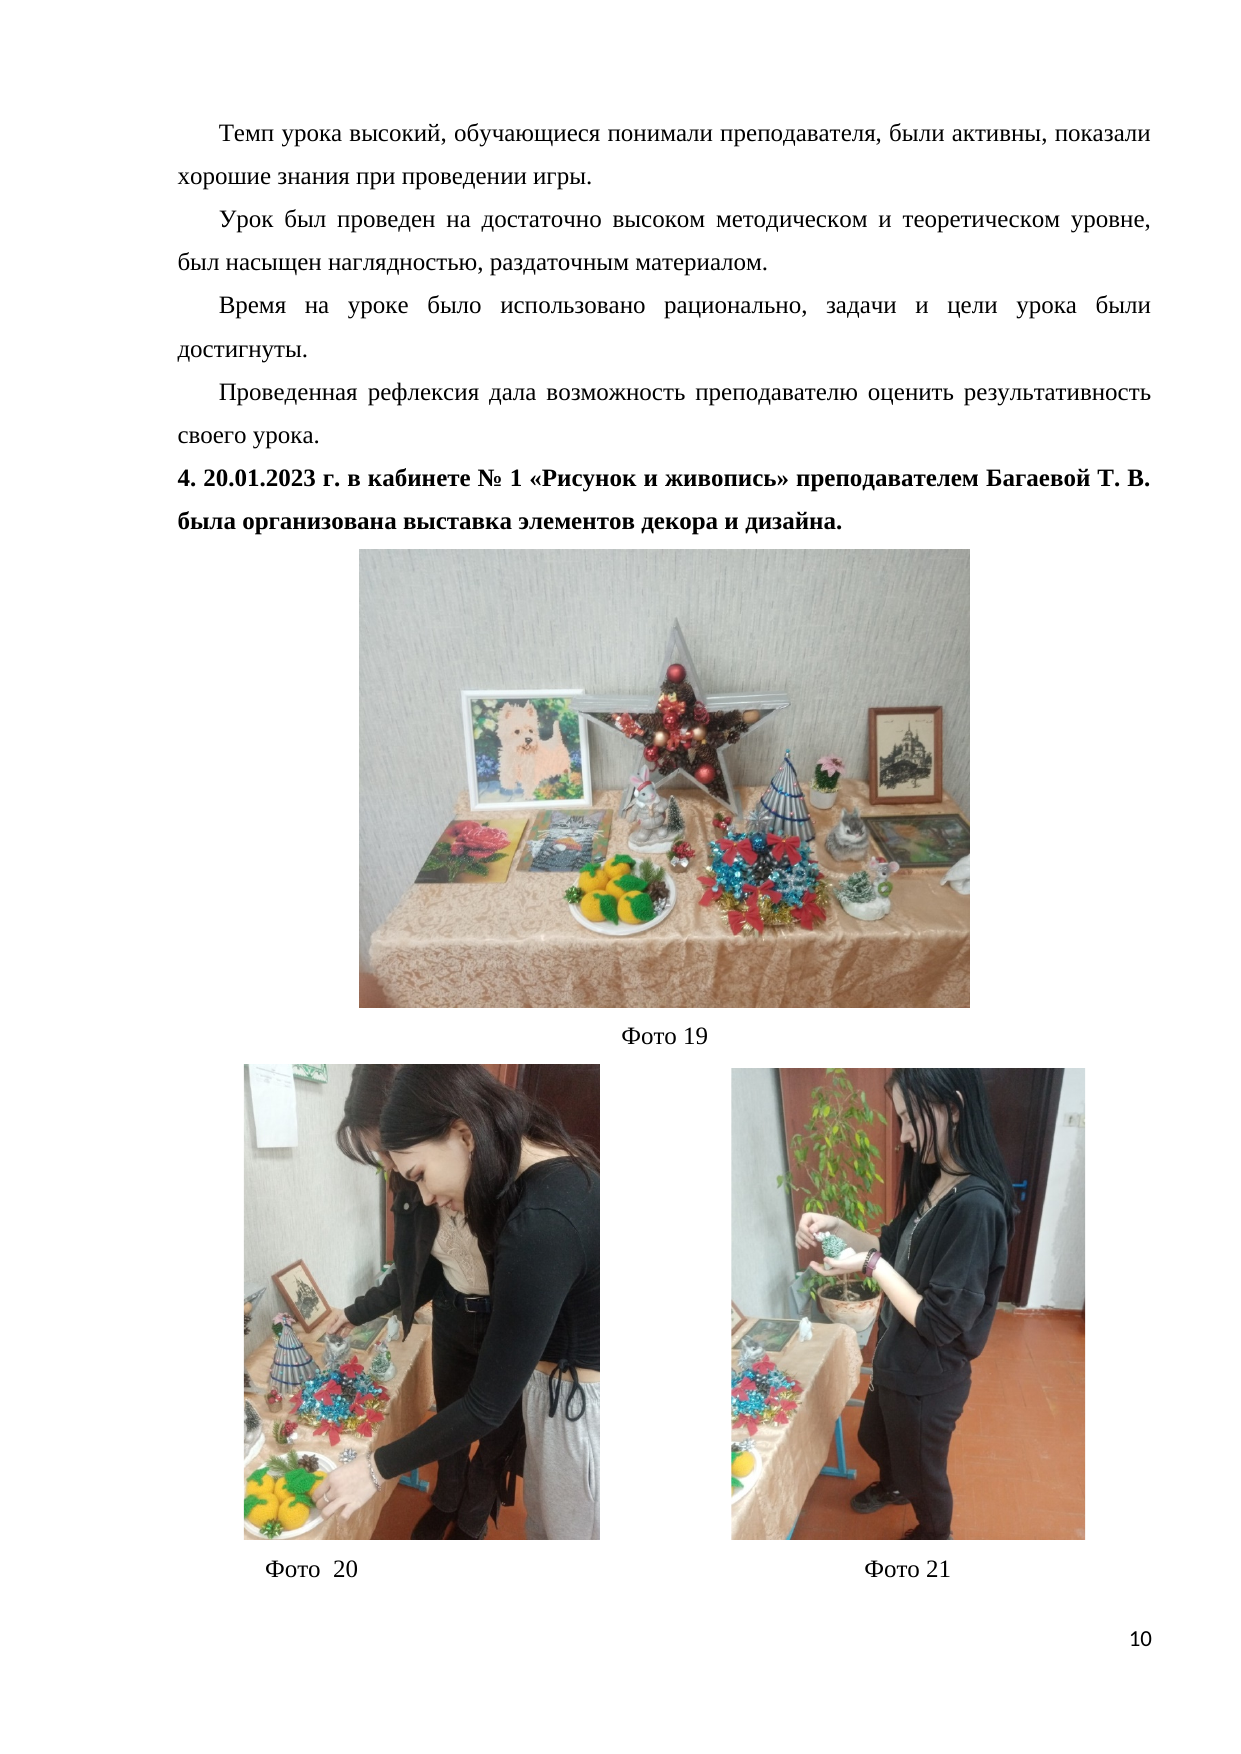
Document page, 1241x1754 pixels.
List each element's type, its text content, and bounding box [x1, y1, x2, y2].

text Фото 19 [177, 1021, 1152, 1050]
picture [731, 1068, 1085, 1540]
picture [243, 1064, 600, 1540]
text Урок был проведен на достаточно высоком методическом и теоретическом уровне, был насыщен наглядностью, раздаточным материалом. [177, 204, 1152, 276]
text 4. 20.01.2023 г. в кабинете № 1 «Рисунок и живопись» преподавателем Багаевой Т. В. была организована выставка элементов декора и дизайна. [177, 463, 1152, 535]
text Проведенная рефлексия дала возможность преподавателю оценить результативность своего урока. [177, 377, 1152, 449]
text Темп урока высокий, обучающиеся понимали преподавателя, были активны, показали хорошие знания при проведении игры. [177, 118, 1152, 190]
picture [359, 549, 970, 1008]
text Фото 20 Фото 21 [177, 1554, 1152, 1583]
text Время на уроке было использовано рационально, задачи и цели урока были достигнуты. [177, 291, 1152, 362]
